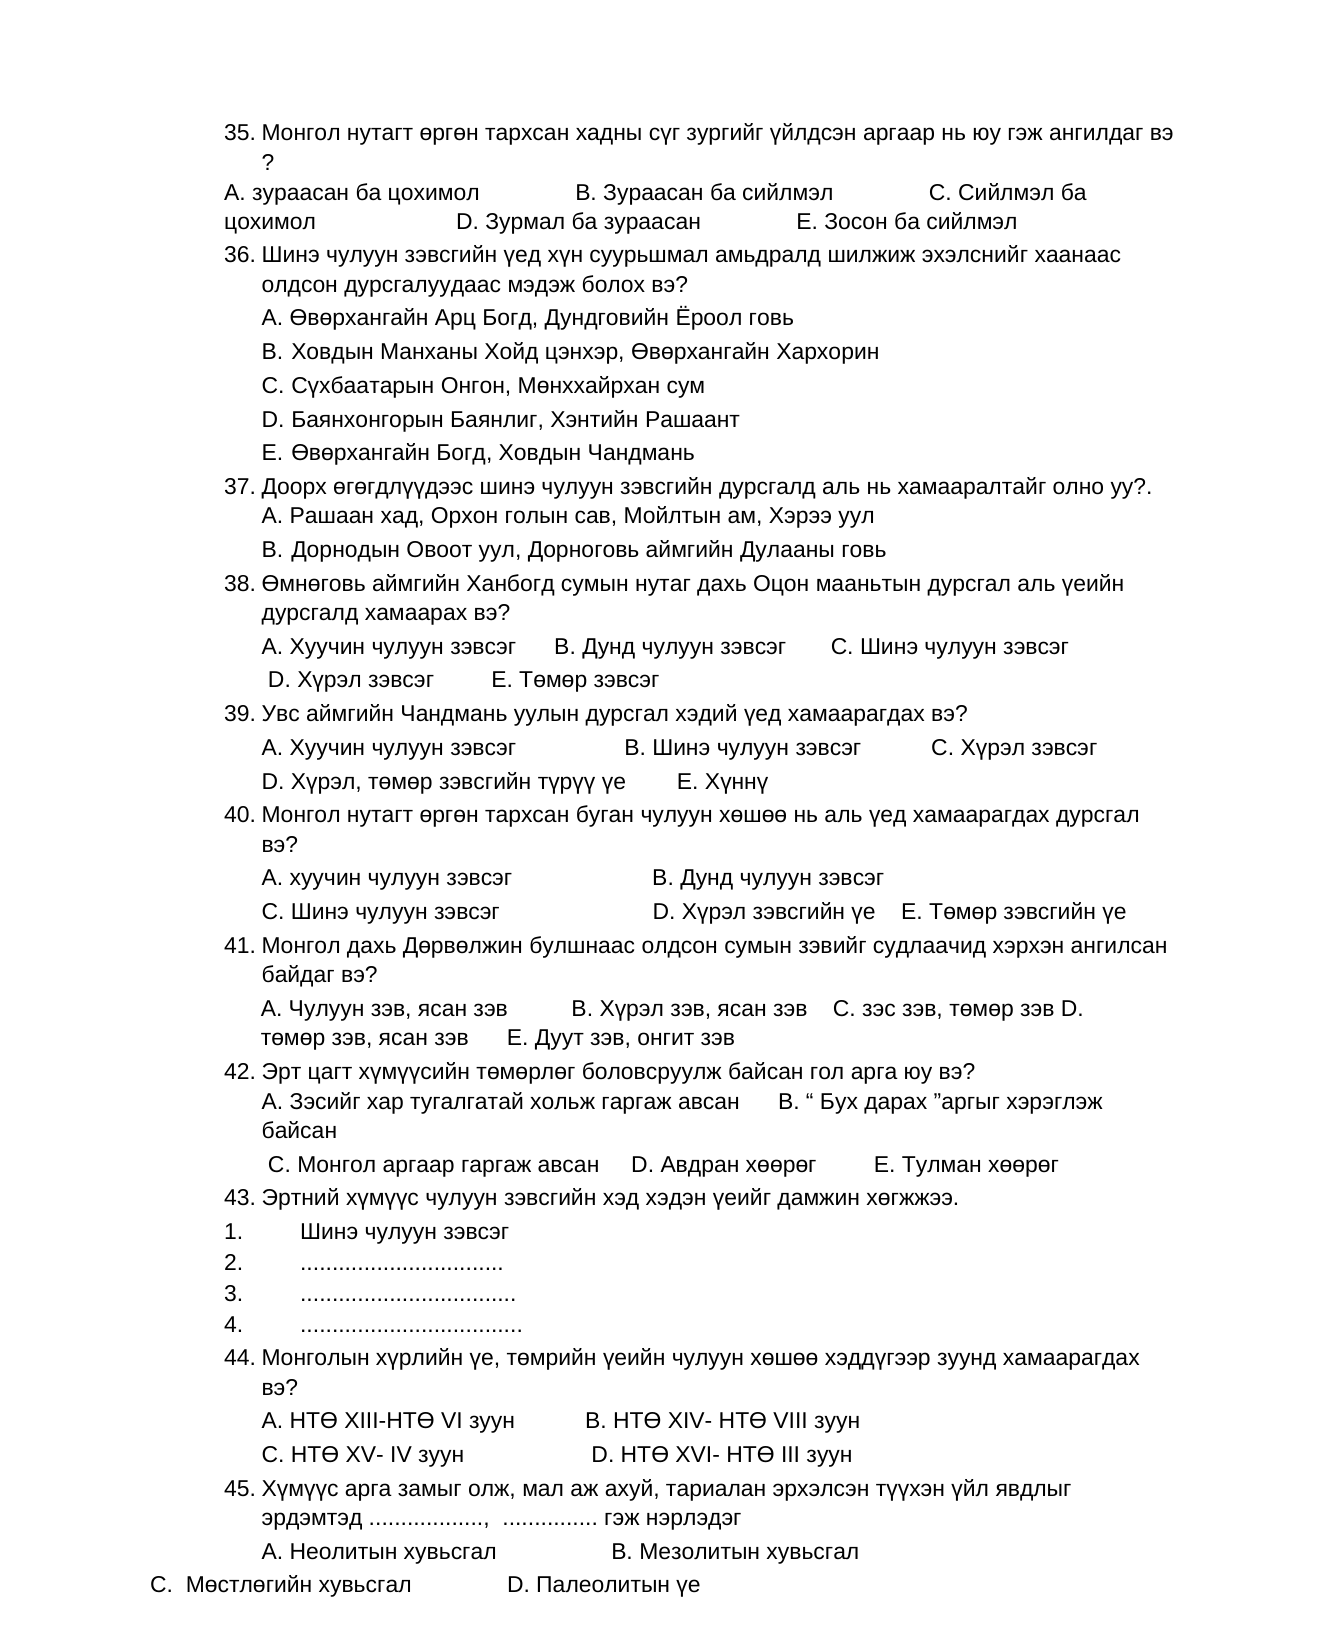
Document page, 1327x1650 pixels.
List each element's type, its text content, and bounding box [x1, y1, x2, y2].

list Өмнөговь аймгийн Ханбогд сумын нутаг дахь Оцон мааньтын дурсгал аль үеийн дурсгалд хамаарах вэ? [224, 570, 1177, 625]
text А. Хуучин чулуун зэвсэг B. Шинэ чулуун зэвсэг C. Хүрэл зэвсэг [261, 734, 1177, 760]
list Шинэ чулуун зэвсэг [224, 1218, 1177, 1244]
list Хүмүүс арга замыг олж, мал аж ахуй, тариалан эрхэлсэн түүхэн үйл явдлыг эрдэмтэд .................., ............... гэж нэрлэдэг [224, 1475, 1177, 1530]
list Эртний хүмүүс чулуун зэвсгийн хэд хэдэн үеийг дамжин хөгжжээ. [224, 1184, 1177, 1211]
list Монгол нутагт өргөн тархсан хадны сүг зургийг үйлдсэн аргаар нь юу гэж ангилдаг вэ [224, 118, 1177, 145]
list ................................ [224, 1249, 1177, 1275]
list Шинэ чулуун зэвсгийн үед хүн суурьшмал амьдралд шилжиж эхэлснийг хаанаас олдсон дурсгалуудаас мэдэж болох вэ? [224, 241, 1177, 297]
text D. Хүрэл, төмөр зэвсгийн түрүү үе E. Хүннү [261, 768, 1177, 794]
list .................................. [224, 1280, 1177, 1306]
list Өвөрхангайн Богд, Ховдын Чандмань [261, 439, 1177, 466]
text А. Хуучин чулуун зэвсэг B. Дунд чулуун зэвсэг C. Шинэ чулуун зэвсэг [261, 633, 1177, 659]
text C. НТӨ XV- IV зуун D. НТӨ XVI- НТӨ III зуун [261, 1441, 1177, 1467]
list Монгол нутагт өргөн тархсан буган чулуун хөшөө нь аль үед хамаарагдах дурсгал вэ? [224, 801, 1177, 857]
list Увс аймгийн Чандмань уулын дурсгал хэдий үед хамаарагдах вэ? [224, 700, 1177, 726]
list Эрт цагт хүмүүсийн төмөрлөг боловсруулж байсан гол арга юу вэ? [224, 1058, 1177, 1084]
text А. НТӨ XIII-НТӨ VI зуун B. НТӨ XIV- НТӨ VIII зуун [261, 1407, 1177, 1434]
text C. Шинэ чулуун зэвсэг D. Хүрэл зэвсгийн үе E. Төмөр зэвсгийн үе [261, 898, 1177, 924]
list Монгол дахь Дөрвөлжин булшнаас олдсон сумын зэвийг судлаачид хэрхэн ангилсан байдаг вэ? [224, 932, 1177, 987]
list Дорнодын Овоот уул, Дорноговь аймгийн Дулааны говь [261, 536, 1177, 562]
list Сүхбаатарын Онгон, Мөнххайрхан сум [261, 372, 1177, 398]
text C. Монгол аргаар гаргаж авсан D. Авдран хөөрөг E. Тулман хөөрөг [261, 1151, 1177, 1177]
text ? [261, 148, 1177, 175]
text А. Зэсийг хар тугалгатай хольж гаргаж авсан B. “ Бух дарах ”аргыг хэрэглэж байсан [261, 1088, 1177, 1143]
list Монголын хүрлийн үе, төмрийн үеийн чулуун хөшөө хэддүгээр зуунд хамаарагдах вэ? [224, 1344, 1177, 1400]
text C. Мөстлөгийн хувьсгал D. Палеолитын үе [150, 1571, 1177, 1598]
text А. Чулуун зэв, ясан зэв B. Хүрэл зэв, ясан зэв C. зэс зэв, төмөр зэв D. төмөр зэв, ясан зэв E. Дуут зэв, онгит зэв [261, 995, 1085, 1050]
list Ховдын Манханы Хойд цэнхэр, Өвөрхангайн Хархорин [261, 338, 1177, 364]
text D. Хүрэл зэвсэг E. Төмөр зэвсэг [261, 666, 1177, 693]
text А. зураасан ба цохимол B. Зураасан ба сийлмэл C. Сийлмэл ба цохимол D. Зурмал ба зураасан E. Зосон ба сийлмэл [224, 178, 1177, 234]
text А. хуучин чулуун зэвсэг B. Дунд чулуун зэвсэг [261, 864, 1177, 891]
text А. Өвөрхангайн Арц Богд, Дундговийн Ёроол говь [261, 304, 1177, 331]
text А. Неолитын хувьсгал B. Мезолитын хувьсгал [261, 1538, 1177, 1564]
list ................................... [224, 1311, 1177, 1337]
list Баянхонгорын Баянлиг, Хэнтийн Рашаант [261, 406, 1177, 432]
list Доорх өгөгдлүүдээс шинэ чулуун зэвсгийн дурсгалд аль нь хамааралтайг олно уу?. А. Рашаан хад, Орхон голын сав, Мойлтын ам, Хэрээ уул [224, 473, 1177, 528]
